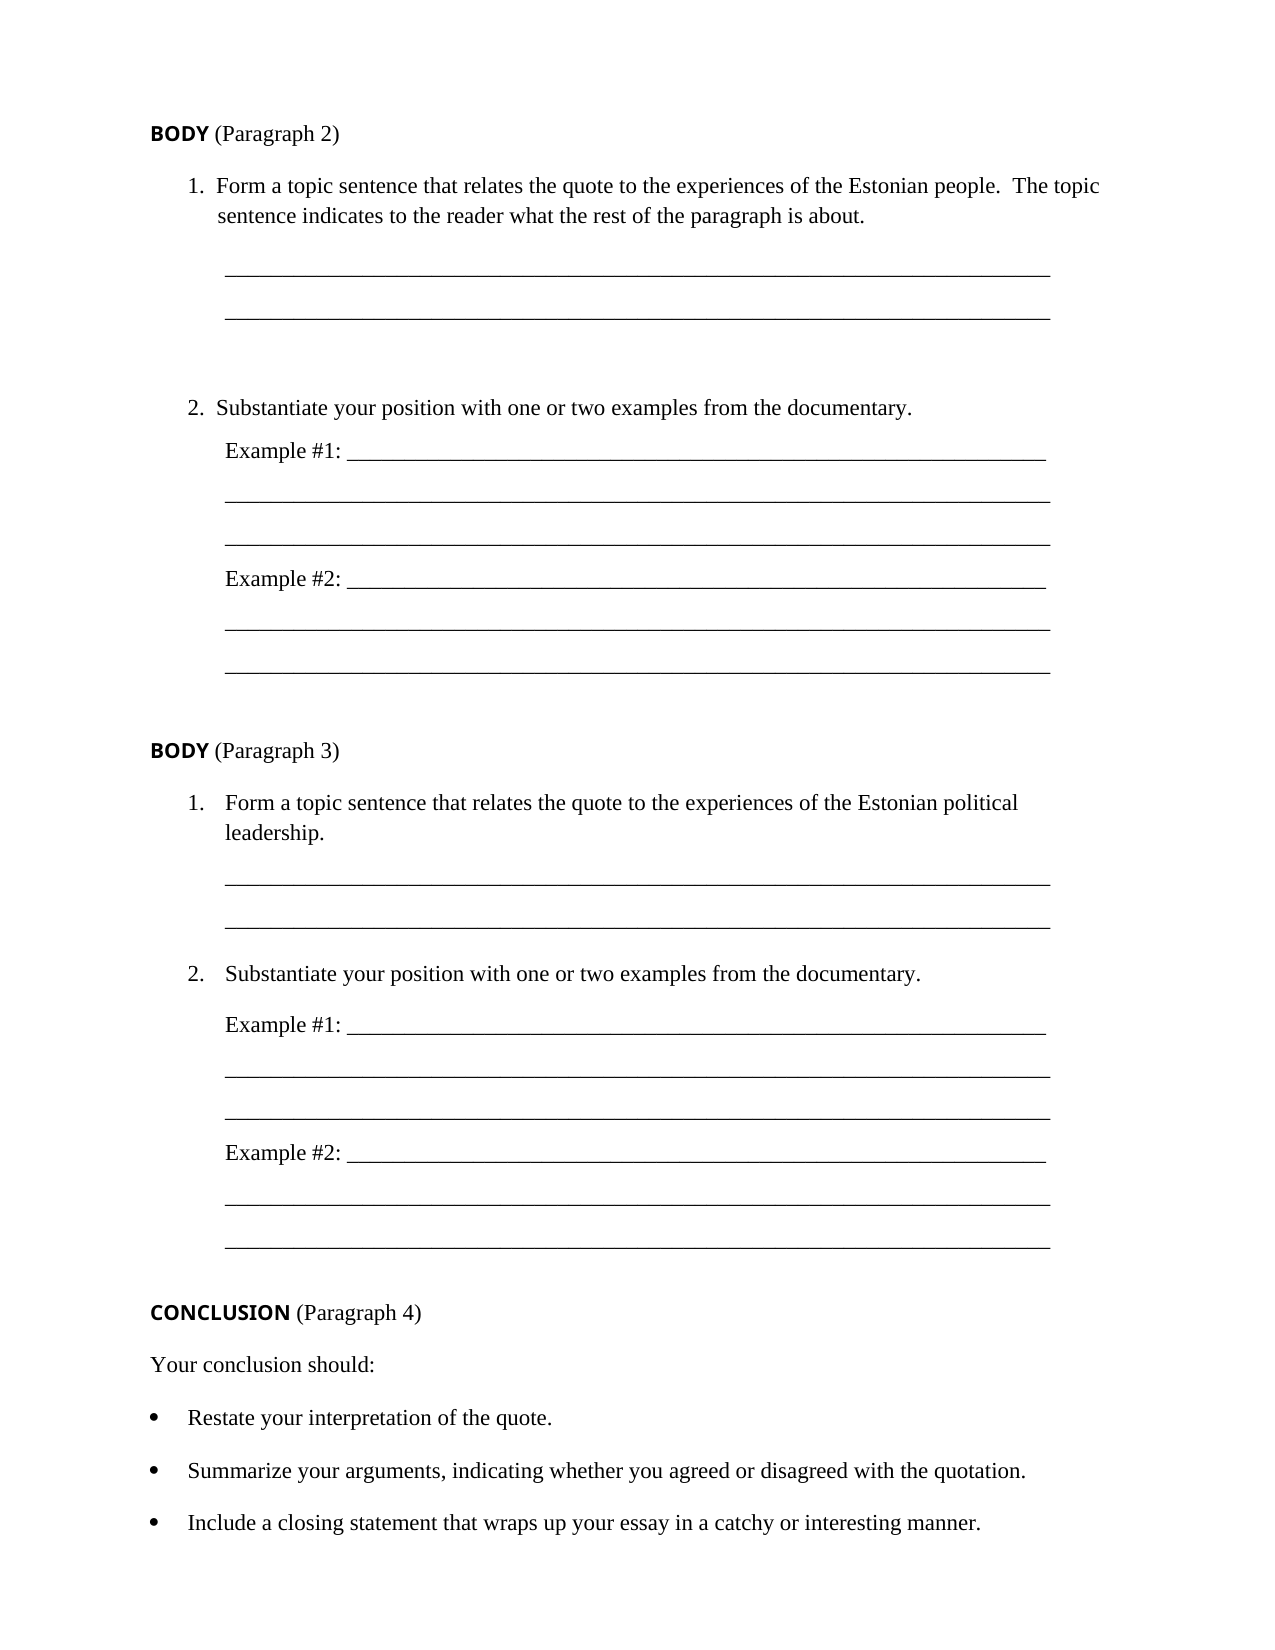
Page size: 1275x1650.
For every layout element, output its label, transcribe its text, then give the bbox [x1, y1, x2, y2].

text Example #1: _____________________________________________________________ [187, 437, 1125, 463]
text BODY (Paragraph 2) [150, 119, 1125, 147]
text ________________________________________________________________________ [225, 1054, 1125, 1080]
text BODY (Paragraph 3) [150, 736, 1125, 764]
text ________________________________________________________________________ [225, 1182, 1125, 1208]
list Restate your interpretation of the quote. [150, 1404, 1125, 1430]
text Example #2: _____________________________________________________________ [187, 1139, 1125, 1166]
text ________________________________________________________________________ [225, 522, 1125, 548]
text ________________________________________________________________________ [187, 296, 1125, 322]
text ________________________________________________________________________ [225, 650, 1125, 677]
text ________________________________________________________________________ [187, 253, 1125, 280]
text 1. Form a topic sentence that relates the quote to the experiences of the Estonian people. The topic sentence indicates to the reader what the rest of the paragraph is about. [187, 172, 1125, 229]
list Summarize your arguments, indicating whether you agreed or disagreed with the quotation. [150, 1457, 1125, 1483]
text Example #2: _____________________________________________________________ [187, 565, 1125, 591]
text ________________________________________________________________________ [225, 608, 1125, 634]
list Substantiate your position with one or two examples from the documentary. [187, 960, 1125, 986]
text ________________________________________________________________________ [187, 862, 1125, 888]
text ________________________________________________________________________ [225, 479, 1125, 506]
list Include a closing statement that wraps up your essay in a catchy or interesting manner. [150, 1509, 1125, 1536]
text ________________________________________________________________________ [187, 905, 1125, 931]
list Form a topic sentence that relates the quote to the experiences of the Estonian political leadership. [187, 789, 1125, 846]
text ________________________________________________________________________ [225, 1096, 1125, 1123]
text Example #1: _____________________________________________________________ [187, 1011, 1125, 1037]
text CONCLUSION (Paragraph 4) [150, 1267, 1125, 1326]
text Your conclusion should: [150, 1351, 1125, 1378]
text 2. Substantiate your position with one or two examples from the documentary. [187, 394, 1125, 420]
text ________________________________________________________________________ [225, 1224, 1125, 1251]
